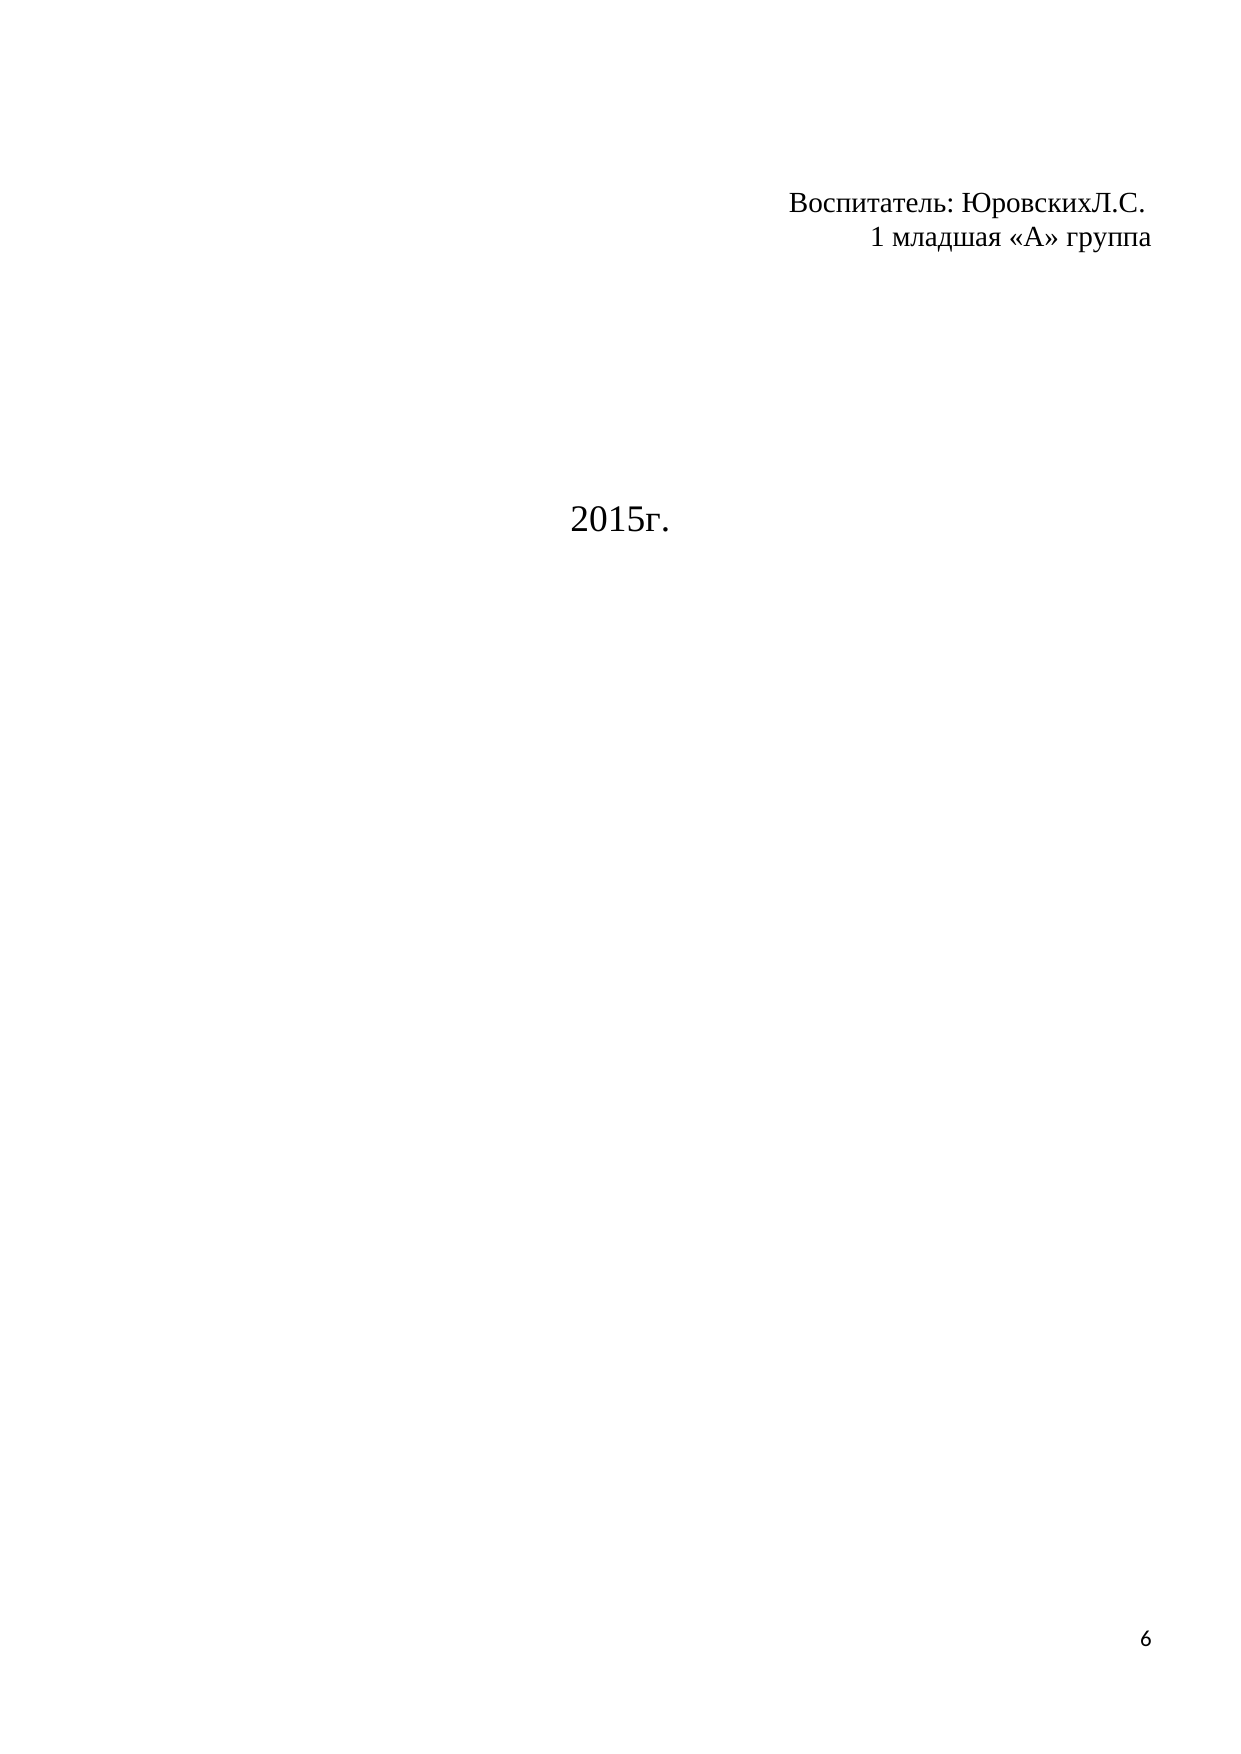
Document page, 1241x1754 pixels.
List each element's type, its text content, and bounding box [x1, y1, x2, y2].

text 2015г. [89, 497, 1152, 540]
text 1 младшая «А» группа [89, 219, 1152, 252]
text Воспитатель: ЮровскихЛ.С. [89, 185, 1152, 219]
